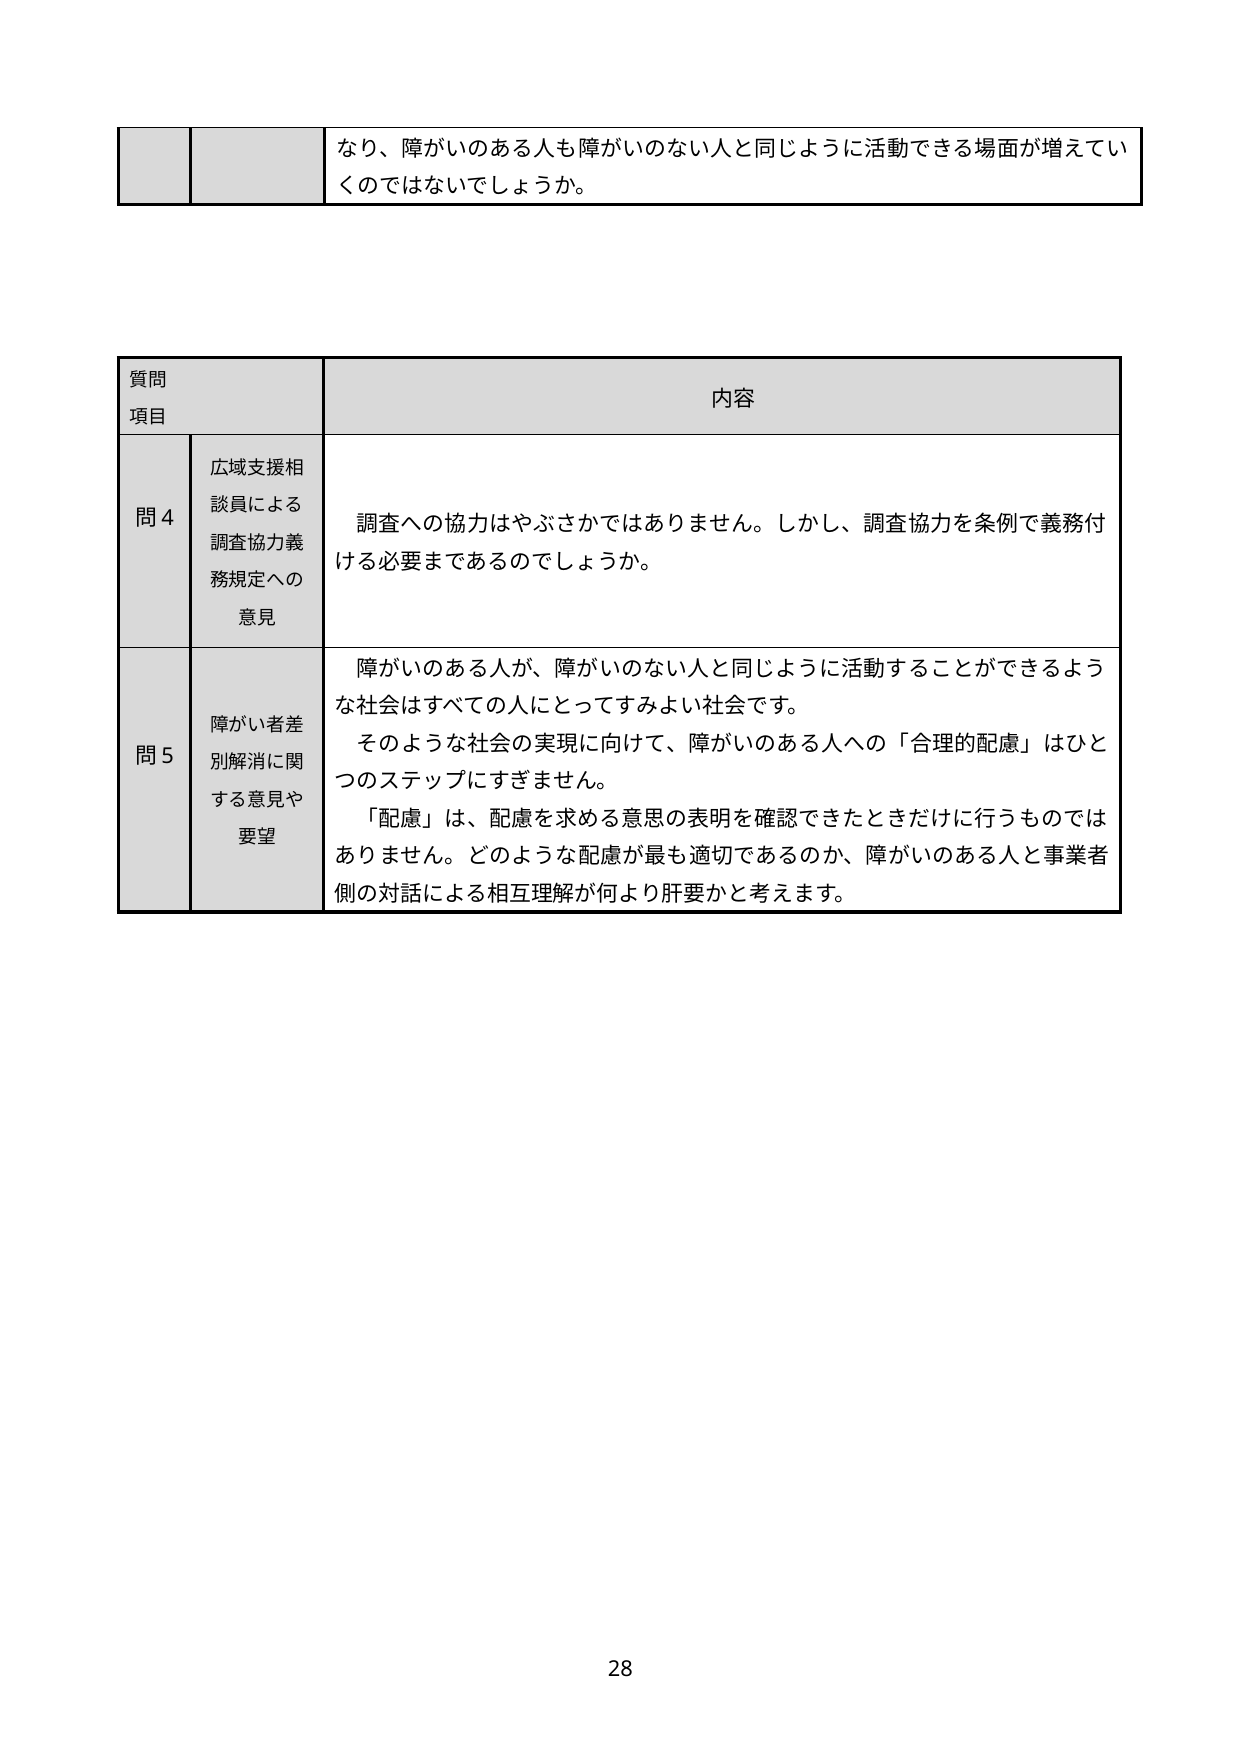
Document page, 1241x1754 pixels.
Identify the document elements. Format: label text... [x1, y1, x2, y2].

table_header 質問 項目 [120, 359, 322, 434]
table_cell 問4 [120, 435, 189, 647]
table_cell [192, 128, 323, 203]
table_header 内容 [325, 359, 1119, 434]
table_cell 広域支援相談員による調査協力義務規定への意見 [192, 435, 322, 647]
table_cell 問5 [120, 648, 189, 910]
table_cell 調査への協力はやぶさかではありません。しかし、調査協力を条例で義務付ける必要まであるのでしょうか。 [325, 435, 1119, 647]
table_cell 障がいのある人が、障がいのない人と同じように活動することができるような社会はすべての人にとってすみよい社会です。 そのような社会の実現に向けて、障がいのある人への「合理的配慮」はひとつのステップにすぎません。 「配慮」は、配慮を求める意思の表明を確認できたときだけに行うものではありません。どのような配慮が最も適切であるのか、障がいのある人と事業者側の対話による相互理解が何より肝要かと考えます。 [325, 648, 1119, 910]
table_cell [326, 128, 1140, 203]
table_cell 障がい者差別解消に関する意見や要望 [192, 648, 322, 910]
table_cell 問３ [120, 128, 189, 203]
